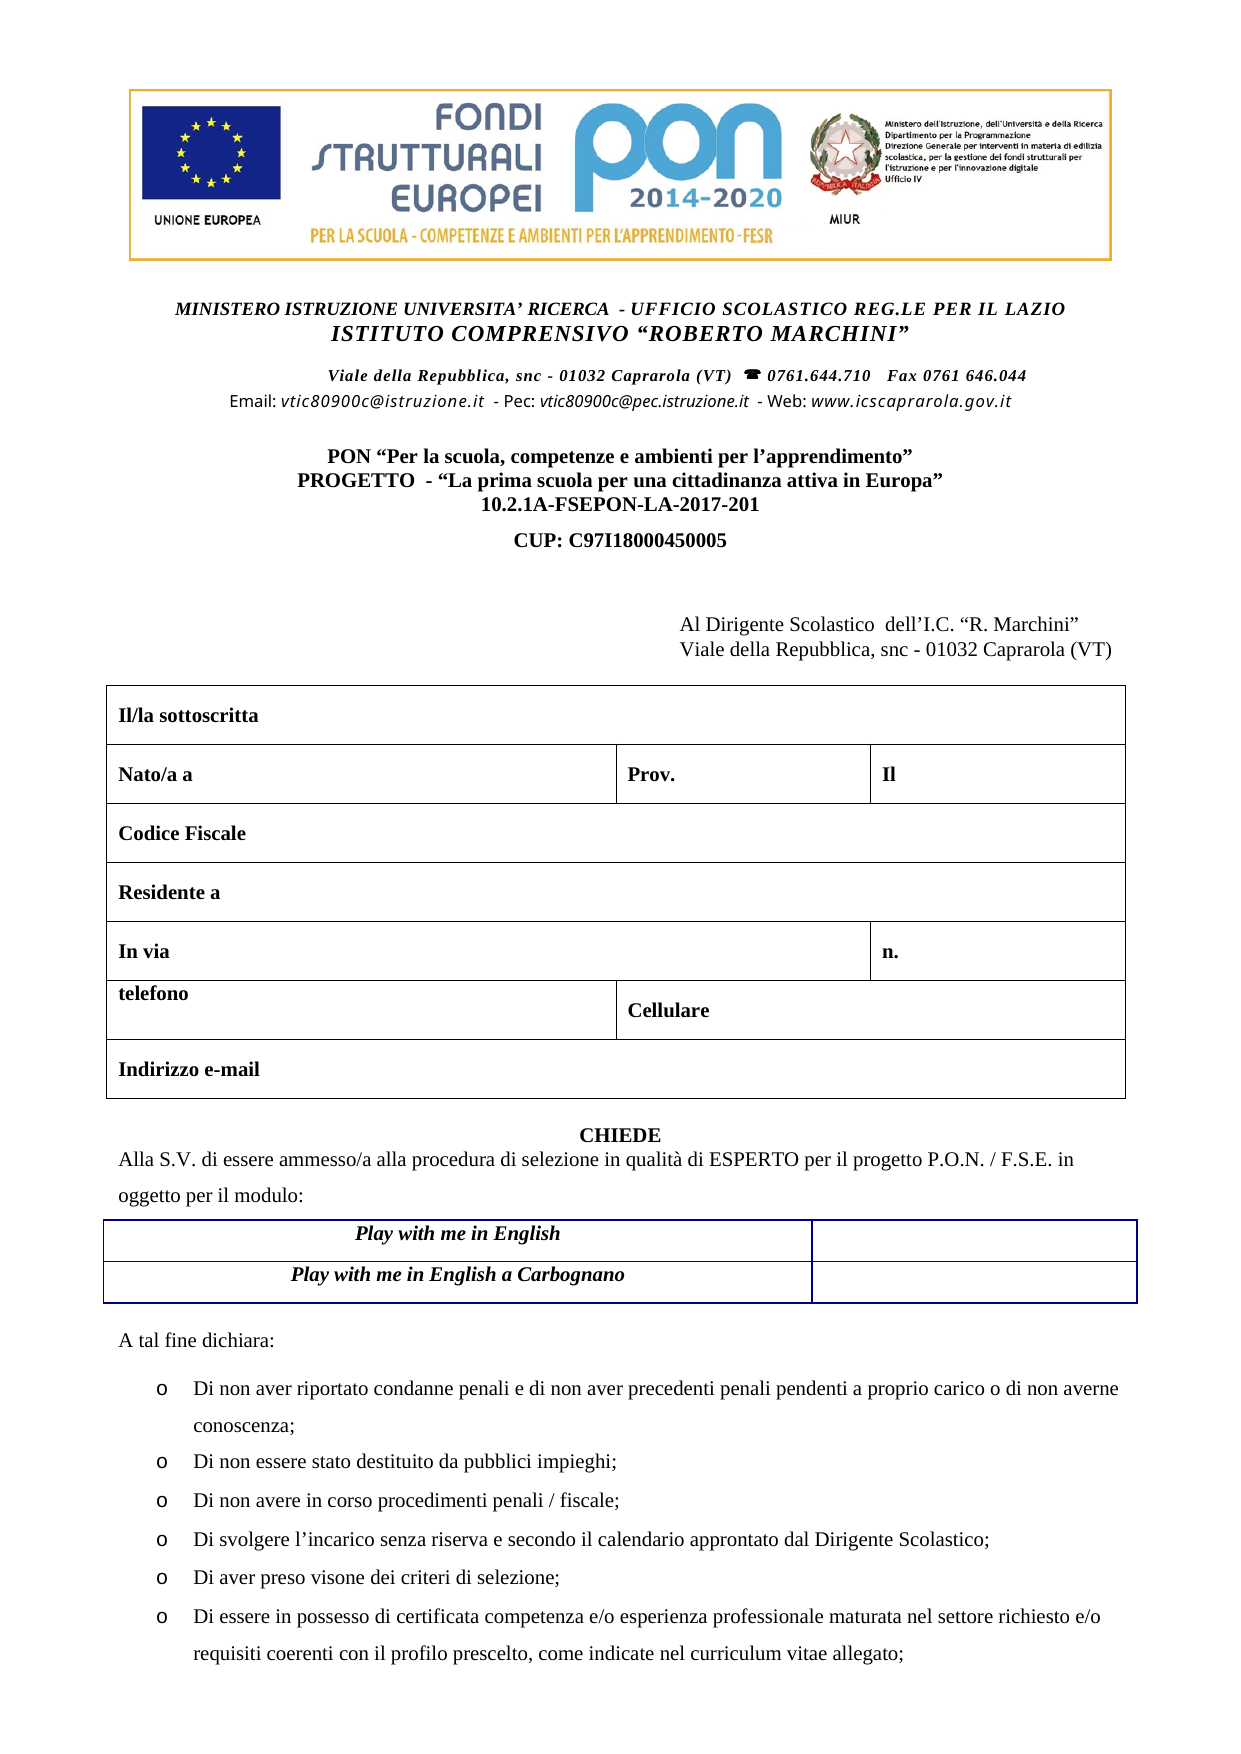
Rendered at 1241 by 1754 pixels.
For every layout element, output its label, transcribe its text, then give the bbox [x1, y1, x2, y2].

table_header Il/la sottoscritta [107, 686, 1125, 744]
picture [118, 73, 1123, 270]
table_cell Codice Fiscale [107, 804, 1125, 862]
text A tal fine dichiara: [118, 1328, 1122, 1352]
list Di aver preso visone dei criteri di selezione; [156, 1565, 1122, 1591]
text PROGETTO - “La prima scuola per una cittadinanza attiva in Europa” [118, 468, 1122, 492]
list Di non aver riportato condanne penali e di non aver precedenti penali pendenti a proprio carico o di non averne conoscenza; [156, 1376, 1122, 1437]
text Viale della Repubblica, snc - 01032 Caprarola (VT) [679, 636, 1122, 661]
list Di non avere in corso procedimenti penali / fiscale; [156, 1488, 1122, 1514]
table_header [813, 1221, 1136, 1261]
table_cell Nato/a a [107, 745, 616, 803]
table_cell [813, 1262, 1136, 1302]
text 10.2.1A-FSEPON-LA-2017-201 [118, 492, 1122, 516]
text CUP: C97I18000450005 [118, 528, 1122, 552]
table_cell Il [871, 745, 1125, 803]
table_cell Cellulare [617, 981, 1125, 1039]
table_cell Residente a [107, 863, 1125, 921]
text Al Dirigente Scolastico dell’I.C. “R. Marchini” [679, 612, 1122, 636]
table_cell Indirizzo e-mail [107, 1040, 1125, 1098]
text PON “Per la scuola, competenze e ambienti per l’apprendimento” [118, 444, 1122, 468]
table_cell Play with me in English a Carbognano [104, 1262, 811, 1302]
table_cell telefono [107, 981, 616, 1039]
list Di svolgere l’incarico senza riserva e secondo il calendario approntato dal Dirigente Scolastico; [156, 1527, 1122, 1552]
text Alla S.V. di essere ammesso/a alla procedura di selezione in qualità di ESPERTO per il progetto P.O.N. / F.S.E. in oggetto per il modulo: [118, 1147, 1122, 1207]
table_cell n. [871, 922, 1125, 980]
list Di essere in possesso di certificata competenza e/o esperienza professionale maturata nel settore richiesto e/o requisiti coerenti con il profilo prescelto, come indicate nel curriculum vitae allegato; [156, 1604, 1122, 1665]
table_cell Prov. [617, 745, 870, 803]
table_cell In via [107, 922, 870, 980]
table_header Play with me in English [104, 1221, 811, 1261]
list Di non essere stato destituito da pubblici impieghi; [156, 1449, 1122, 1475]
text CHIEDE [118, 1123, 1122, 1147]
